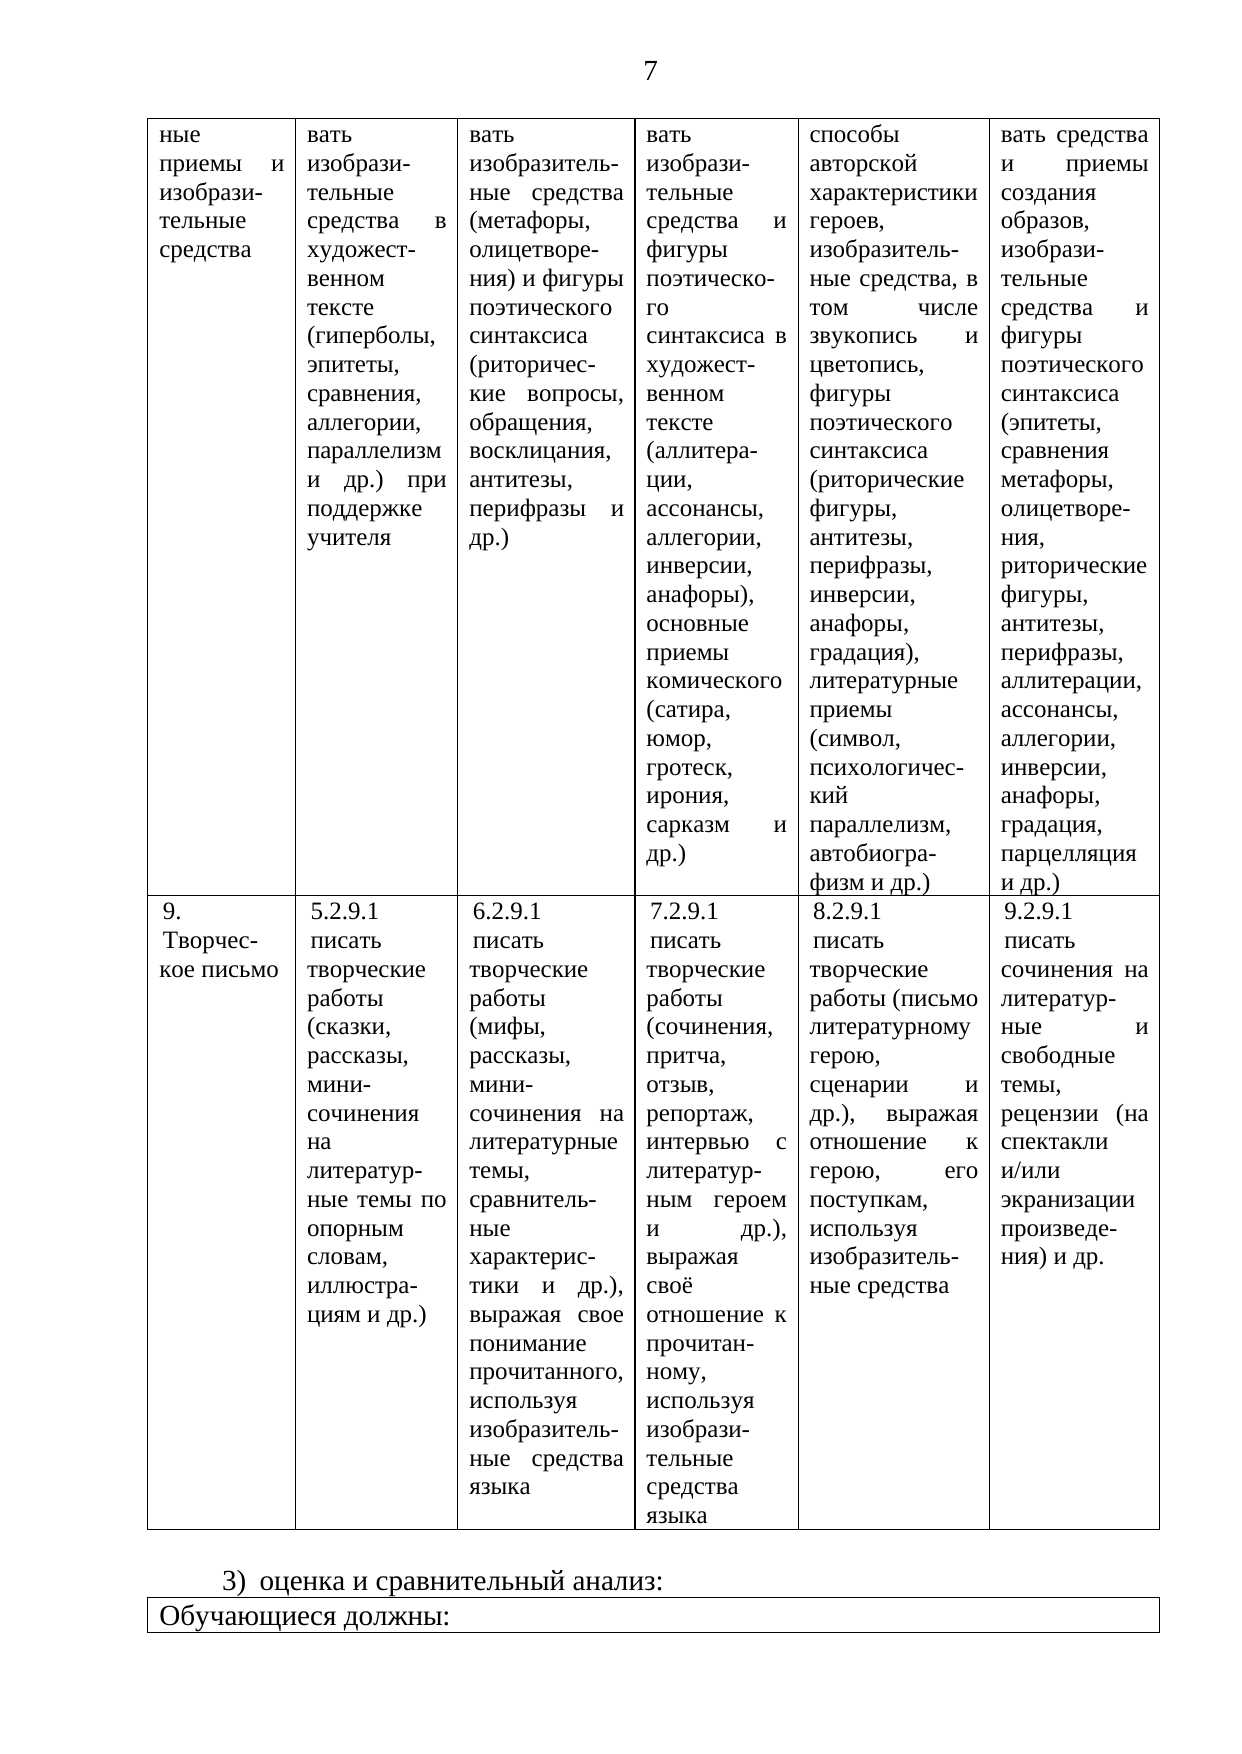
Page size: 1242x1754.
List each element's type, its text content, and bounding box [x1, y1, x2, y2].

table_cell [636, 119, 798, 895]
table_header Обучающиеся должны: [148, 1598, 1159, 1632]
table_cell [296, 119, 457, 895]
list оценка и сравнительный анализ: [222, 1563, 1153, 1597]
table_cell 7.2.9.1 писать творческие работы (сочинения, притча, отзыв, репортаж, интервью с литератур-ным героем и др.), выражая своё отношение к прочитан-ному, используя изобрази-тельные средства языка [636, 896, 798, 1529]
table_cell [990, 119, 1159, 895]
table_cell 8.2.9.1 писать творческие работы (письмо литературному герою, сценарии и др.), выражая отношение к герою, его поступкам, используя изобразитель-ные средства [799, 896, 989, 1529]
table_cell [148, 119, 295, 895]
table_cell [799, 119, 989, 895]
table_cell 6.2.9.1 писать творческие работы (мифы, рассказы, мини-сочинения на литературные темы, сравнитель-ные характерис-тики и др.), выражая свое понимание прочитанного, используя изобразитель-ные средства языка [458, 896, 634, 1529]
table_cell 9. Творчес-кое письмо [148, 896, 295, 1529]
table_cell 5.2.9.1 писать творческие работы (сказки, рассказы, мини-сочинения на литератур-ные темы по опорным словам, иллюстра-циям и др.) [296, 896, 457, 1529]
table_cell 9.2.9.1 писать сочинения на литератур-ные и свободные темы, рецензии (на спектакли и/или экранизации произведе-ния) и др. [990, 896, 1159, 1529]
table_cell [458, 119, 634, 895]
